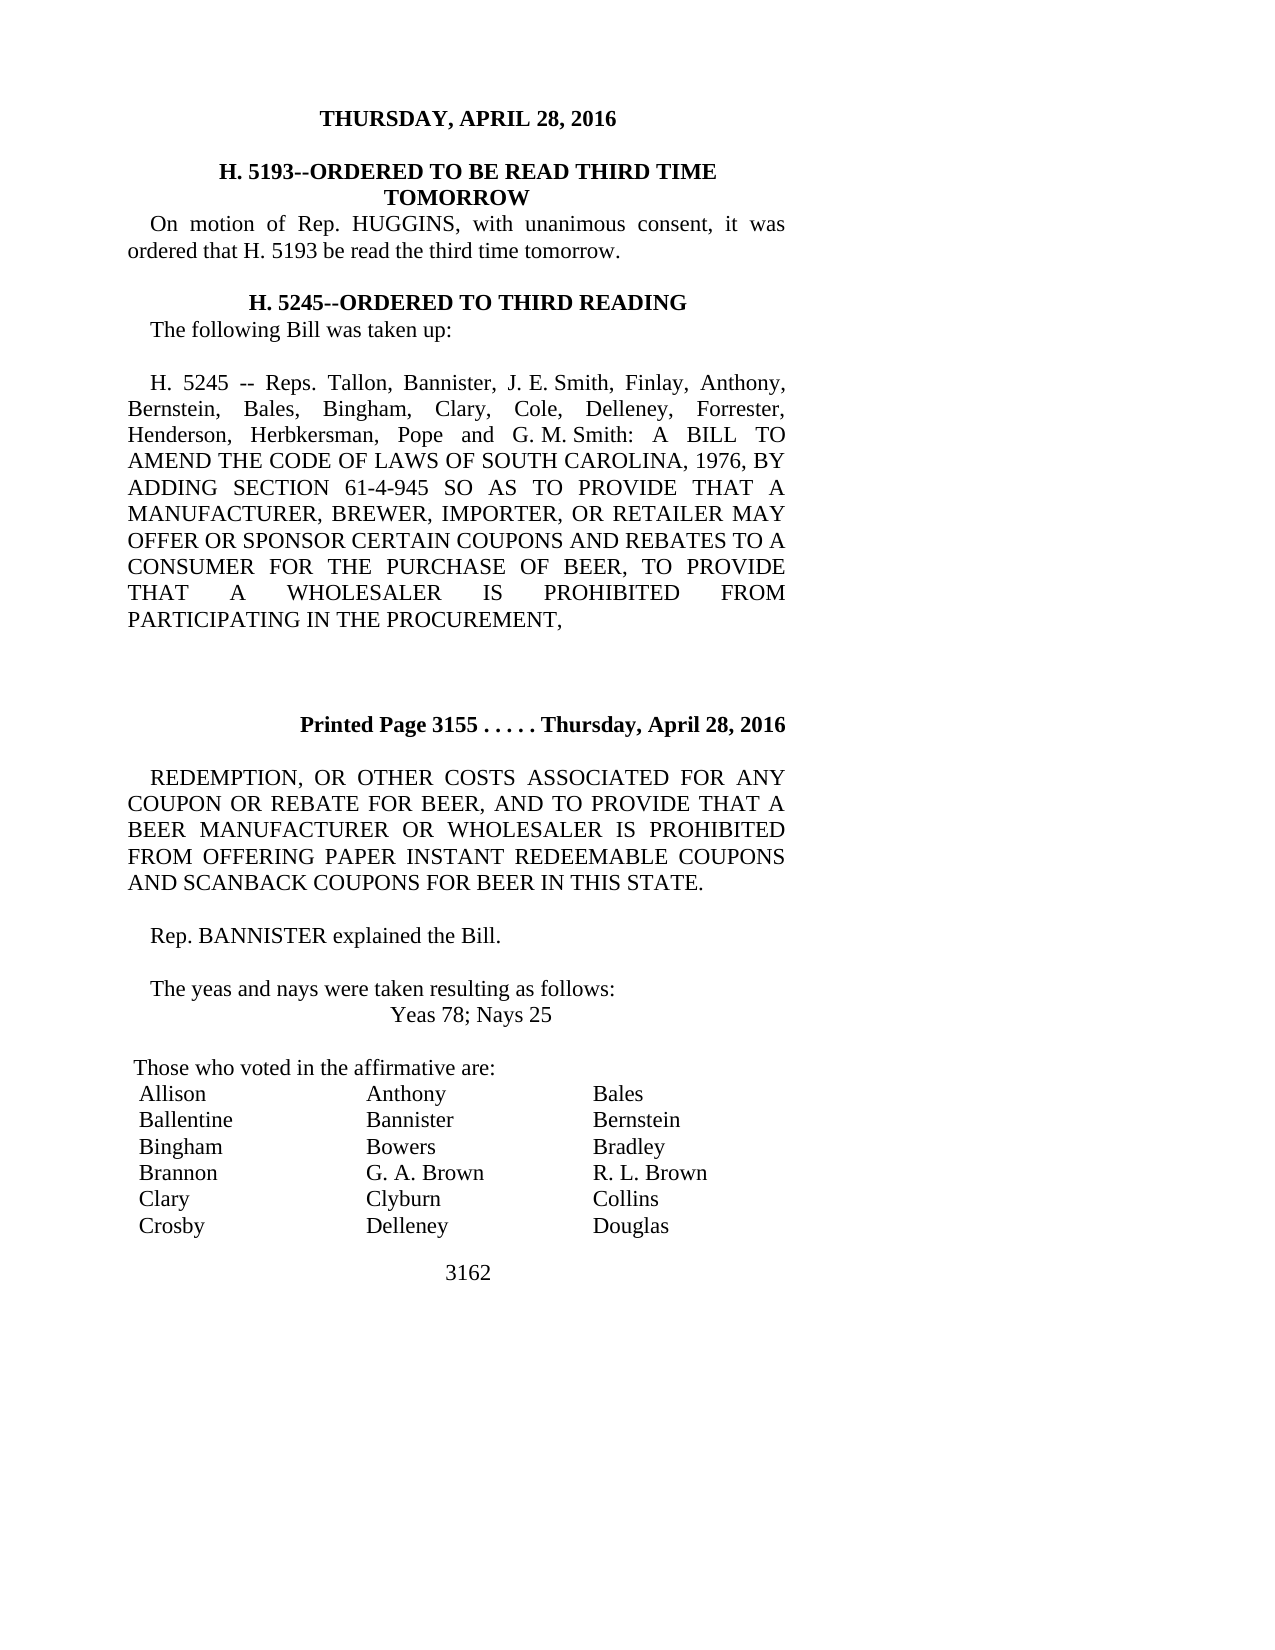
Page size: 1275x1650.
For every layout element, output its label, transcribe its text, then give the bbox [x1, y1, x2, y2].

text Printed Page 3155 . . . . . Thursday, April 28, 2016 [127, 711, 786, 737]
table_header Allison [128, 1080, 354, 1106]
text Yeas 78; Nays 25 [127, 1001, 786, 1027]
table_cell R. L. Brown [581, 1159, 808, 1186]
table_cell Delleney [355, 1212, 581, 1238]
table_cell Crosby [128, 1212, 354, 1238]
text The yeas and nays were taken resulting as follows: [127, 975, 786, 1001]
table_cell Bradley [581, 1133, 808, 1159]
text The following Bill was taken up: [127, 316, 786, 342]
table_cell Ballentine [128, 1106, 354, 1133]
table_cell G. A. Brown [355, 1159, 581, 1186]
text REDEMPTION, OR OTHER COSTS ASSOCIATED FOR ANY COUPON OR REBATE FOR BEER, AND TO PROVIDE THAT A BEER MANUFACTURER OR WHOLESALER IS PROHIBITED FROM OFFERING PAPER INSTANT REDEEMABLE COUPONS AND SCANBACK COUPONS FOR BEER IN THIS STATE. [127, 764, 786, 896]
table_cell Collins [581, 1186, 808, 1212]
text Those who voted in the affirmative are: [127, 1054, 786, 1080]
table_header Anthony [355, 1080, 581, 1106]
table_cell Bowers [355, 1133, 581, 1159]
text H. 5245--ORDERED TO THIRD READING [127, 289, 786, 316]
text On motion of Rep. HUGGINS, with unanimous consent, it was ordered that H. 5193 be read the third time tomorrow. [127, 210, 786, 263]
text H. 5193--ORDERED TO BE READ THIRD TIME TOMORROW [127, 158, 786, 210]
table_cell Brannon [128, 1159, 354, 1186]
table_cell Clary [128, 1186, 354, 1212]
table_cell Douglas [581, 1212, 808, 1238]
table_cell Bannister [355, 1106, 581, 1133]
table_header Bales [581, 1080, 808, 1106]
text H. 5245 -- Reps. Tallon, Bannister, J. E. Smith, Finlay, Anthony, Bernstein, Bales, Bingham, Clary, Cole, Delleney, Forrester, Henderson, Herbkersman, Pope and G. M. Smith: A BILL TO AMEND THE CODE OF LAWS OF SOUTH CAROLINA, 1976, BY ADDING SECTION 61-4-945 SO AS TO PROVIDE THAT A MANUFACTURER, BREWER, IMPORTER, OR RETAILER MAY OFFER OR SPONSOR CERTAIN COUPONS AND REBATES TO A CONSUMER FOR THE PURCHASE OF BEER, TO PROVIDE THAT A WHOLESALER IS PROHIBITED FROM PARTICIPATING IN THE PROCUREMENT, [127, 368, 786, 632]
table_cell Clyburn [355, 1186, 581, 1212]
table_cell Bernstein [581, 1106, 808, 1133]
table_cell Bingham [128, 1133, 354, 1159]
text Rep. BANNISTER explained the Bill. [127, 922, 786, 948]
